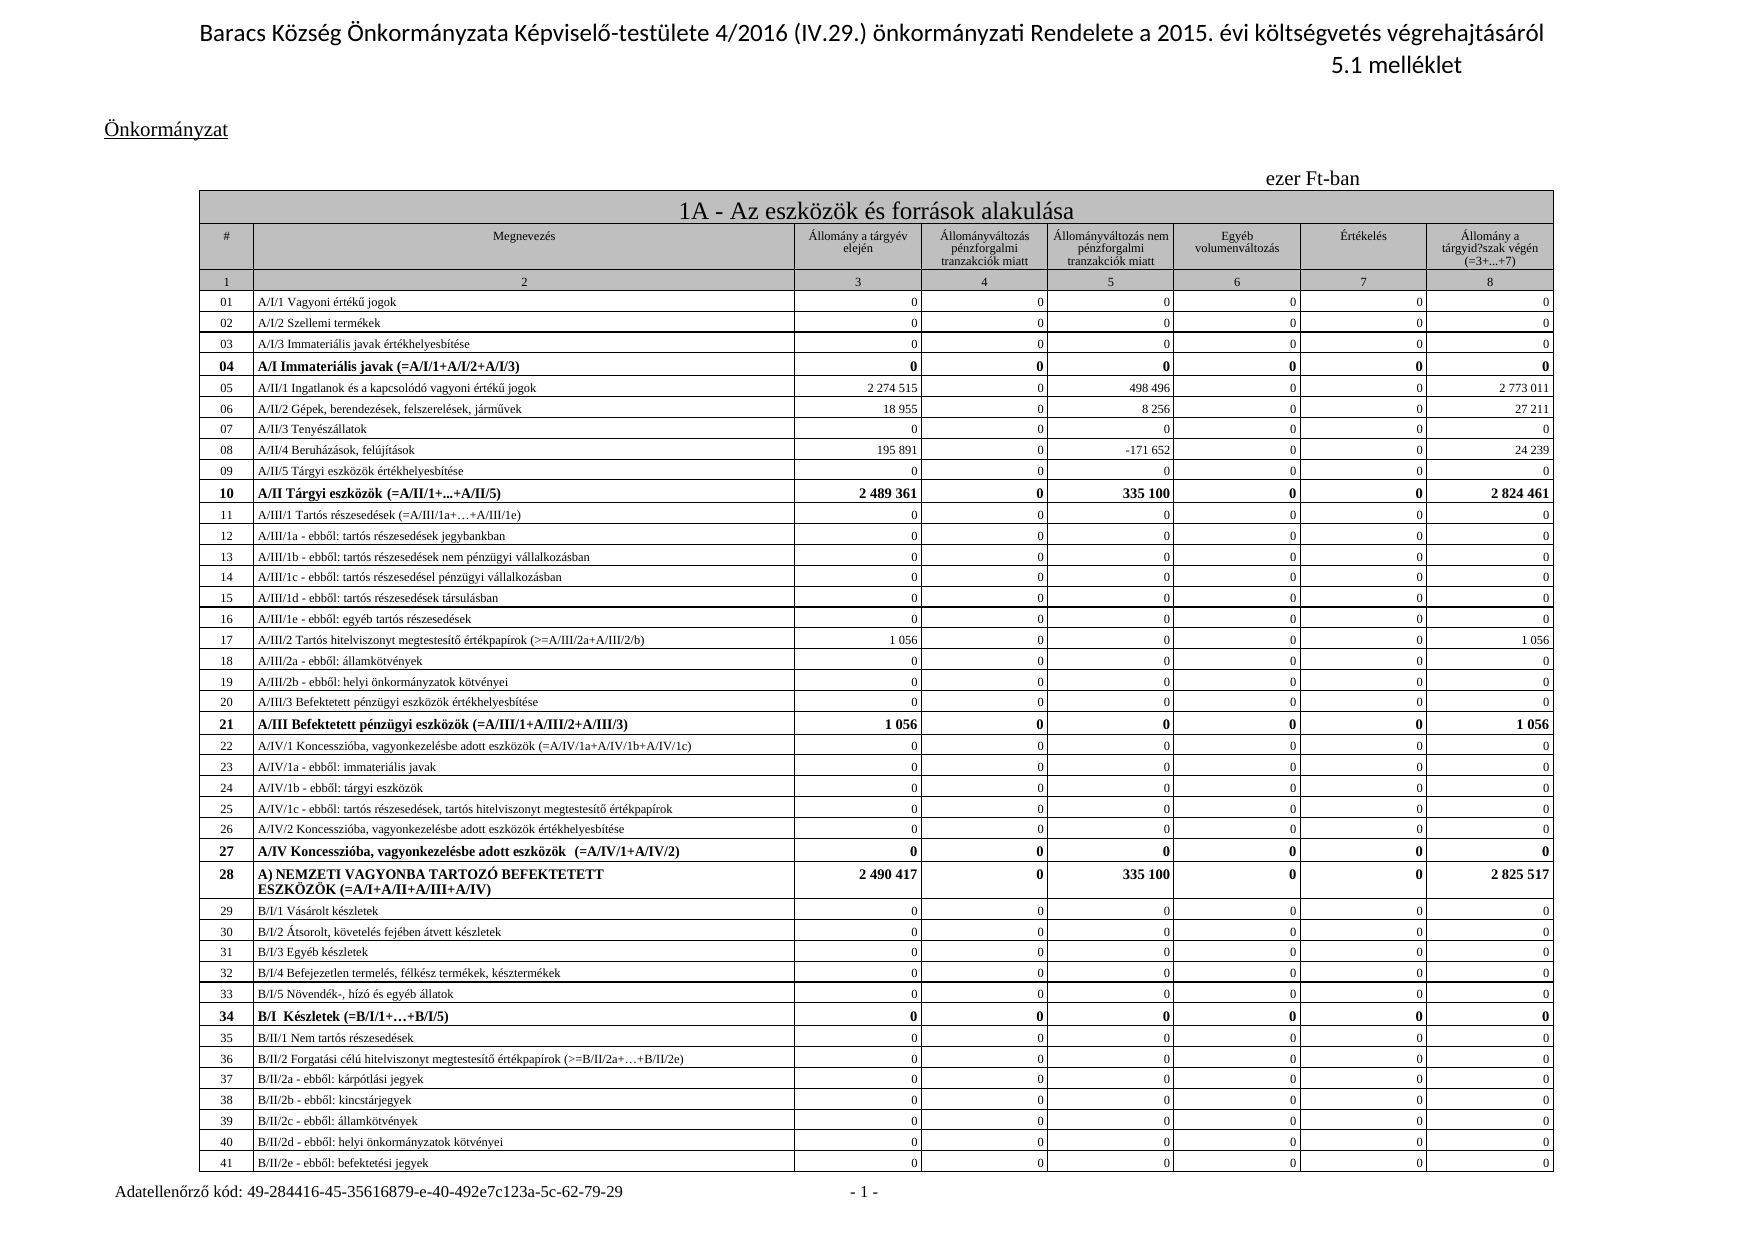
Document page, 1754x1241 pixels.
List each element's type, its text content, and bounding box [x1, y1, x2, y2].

table_cell A/IV/1c - ebből: tartós részesedések, tartós hitelviszonyt megtestesítő értékpapírok [254, 797, 794, 817]
table_cell A/III/1a - ebből: tartós részesedések jegybankban [254, 524, 794, 544]
table_cell 0 [922, 670, 1047, 690]
table_cell 0 [1048, 524, 1173, 544]
table_cell 0 [1301, 628, 1426, 648]
table_cell 0 [1301, 649, 1426, 669]
table_cell A/II/4 Beruházások, felújítások [254, 439, 794, 458]
table_cell 11 [200, 503, 253, 523]
table_cell 0 [1427, 797, 1553, 817]
table_cell A/III/1c - ebből: tartós részesedésel pénzügyi vállalkozásban [254, 566, 794, 586]
table_cell 0 [1174, 376, 1300, 396]
table_cell 0 [1301, 376, 1426, 396]
table_cell 03 [200, 333, 253, 352]
table_cell A/III/1 Tartós részesedések (=A/III/1a+…+A/III/1e) [254, 503, 794, 523]
table_cell 0 [795, 545, 921, 565]
table_cell 0 [1427, 962, 1553, 981]
table_cell A/III/1d - ebből: tartós részesedések társulásban [254, 587, 794, 606]
table_cell 0 [1301, 291, 1426, 311]
table_cell 0 [1301, 545, 1426, 565]
table_cell 0 [1174, 962, 1300, 981]
table_cell 0 [1174, 818, 1300, 838]
table_cell B/II/2d - ebből: helyi önkormányzatok kötvényei [254, 1130, 794, 1150]
table_cell 0 [922, 353, 1047, 375]
table_cell 30 [200, 920, 253, 940]
table_cell 0 [1048, 899, 1173, 919]
table_cell 0 [1301, 1003, 1426, 1025]
table_cell 0 [1427, 670, 1553, 690]
table_cell 0 [1427, 566, 1553, 586]
table_cell 0 [795, 1110, 921, 1129]
table_cell 0 [1174, 397, 1300, 417]
table_cell 34 [200, 1003, 253, 1025]
table_cell 0 [1301, 397, 1426, 417]
table_cell 0 [1427, 1026, 1553, 1046]
table_cell 2 773 011 [1427, 376, 1553, 396]
table_cell 0 [1048, 983, 1173, 1002]
table_cell 0 [1174, 333, 1300, 352]
table_cell B/II/2 Forgatási célú hitelviszonyt megtestesítő értékpapírok (>=B/II/2a+…+B/II/2e) [254, 1047, 794, 1067]
table_cell 0 [1301, 1068, 1426, 1088]
table_cell 0 [1427, 983, 1553, 1002]
table_cell 0 [922, 524, 1047, 544]
table_cell 0 [1048, 941, 1173, 961]
table_cell 0 [795, 735, 921, 754]
table_cell 38 [200, 1089, 253, 1108]
table_cell 0 [1174, 941, 1300, 961]
table_cell 0 [795, 460, 921, 479]
table_cell 0 [1301, 670, 1426, 690]
table_cell 0 [1048, 839, 1173, 861]
table_cell 0 [795, 1068, 921, 1088]
table_cell 36 [200, 1047, 253, 1067]
table_cell 0 [795, 797, 921, 817]
table_cell 0 [1048, 545, 1173, 565]
table_cell B/II/2c - ebből: államkötvények [254, 1110, 794, 1129]
table_cell 0 [1048, 712, 1173, 733]
table_cell 0 [1174, 1151, 1300, 1171]
table_cell 0 [1427, 776, 1553, 796]
table_cell 0 [922, 628, 1047, 648]
table_cell 15 [200, 587, 253, 606]
table_cell 0 [1174, 839, 1300, 861]
table_cell 0 [922, 862, 1047, 898]
table_cell 0 [1427, 1003, 1553, 1025]
table_cell 2 824 461 [1427, 480, 1553, 502]
table_cell 0 [795, 353, 921, 375]
table_cell 0 [795, 818, 921, 838]
table_cell 0 [1301, 608, 1426, 627]
text ezer Ft-ban [104, 166, 1650, 190]
table_cell 0 [922, 1151, 1047, 1171]
table_cell 2 489 361 [795, 480, 921, 502]
table_cell B/I/1 Vásárolt készletek [254, 899, 794, 919]
table_cell 0 [1427, 899, 1553, 919]
table_cell A/II/5 Tárgyi eszközök értékhelyesbítése [254, 460, 794, 479]
table_cell 0 [1427, 291, 1553, 311]
table_cell 0 [795, 691, 921, 711]
table_cell 0 [1174, 1047, 1300, 1067]
table_cell 06 [200, 397, 253, 417]
table_cell 01 [200, 291, 253, 311]
table_cell 0 [1427, 755, 1553, 775]
table_cell 0 [1427, 524, 1553, 544]
table_cell A/II/2 Gépek, berendezések, felszerelések, járművek [254, 397, 794, 417]
table_cell 0 [922, 1068, 1047, 1088]
table_cell 19 [200, 670, 253, 690]
table_cell 0 [795, 587, 921, 606]
table_cell 0 [1301, 1047, 1426, 1067]
table_cell 0 [1427, 818, 1553, 838]
table_cell Megnevezés [254, 224, 794, 269]
table_cell 335 100 [1048, 480, 1173, 502]
table_cell 0 [795, 1151, 921, 1171]
table_cell 0 [795, 312, 921, 331]
table_cell 0 [795, 839, 921, 861]
table_cell 0 [1174, 418, 1300, 438]
table_cell 0 [1174, 566, 1300, 586]
table_cell A/III Befektetett pénzügyi eszközök (=A/III/1+A/III/2+A/III/3) [254, 712, 794, 733]
table_cell 07 [200, 418, 253, 438]
table_cell 0 [795, 333, 921, 352]
table_cell 0 [795, 524, 921, 544]
table_cell 0 [1301, 818, 1426, 838]
table_cell 0 [1427, 1068, 1553, 1088]
table_cell 0 [1174, 291, 1300, 311]
table_cell 39 [200, 1110, 253, 1129]
table_cell 0 [795, 670, 921, 690]
table_cell 14 [200, 566, 253, 586]
table_cell 05 [200, 376, 253, 396]
table_cell 0 [795, 1047, 921, 1067]
table_cell A/III/2b - ebből: helyi önkormányzatok kötvényei [254, 670, 794, 690]
table_cell 0 [1301, 1026, 1426, 1046]
table_cell 0 [1174, 480, 1300, 502]
table_cell 0 [1301, 439, 1426, 458]
table_cell 0 [1048, 291, 1173, 311]
table_cell A/IV/1b - ebből: tárgyi eszközök [254, 776, 794, 796]
table_cell 0 [1427, 312, 1553, 331]
table_cell 0 [1048, 566, 1173, 586]
table_cell 0 [1301, 353, 1426, 375]
table_cell 0 [1301, 524, 1426, 544]
table_cell 21 [200, 712, 253, 733]
table_cell 0 [795, 503, 921, 523]
table_cell 498 496 [1048, 376, 1173, 396]
table_cell A/I/2 Szellemi termékek [254, 312, 794, 331]
table_cell 0 [1174, 503, 1300, 523]
table_cell 0 [1174, 1026, 1300, 1046]
table_cell 8 256 [1048, 397, 1173, 417]
table_cell 0 [1048, 312, 1173, 331]
table_cell 0 [1427, 1110, 1553, 1129]
table_cell Állomány a tárgyév elején [795, 224, 921, 269]
table_cell 0 [1427, 353, 1553, 375]
table_cell 0 [922, 649, 1047, 669]
table_cell 0 [922, 776, 1047, 796]
table_cell 0 [795, 755, 921, 775]
table_cell 0 [922, 480, 1047, 502]
table_cell 0 [922, 899, 1047, 919]
table_cell 0 [1301, 862, 1426, 898]
table_cell Értékelés [1301, 224, 1426, 269]
table_cell 0 [922, 1130, 1047, 1150]
table_cell 0 [1427, 608, 1553, 627]
table_cell 0 [1427, 839, 1553, 861]
table_cell 0 [1048, 649, 1173, 669]
table_cell 0 [1427, 418, 1553, 438]
table_cell 0 [1301, 839, 1426, 861]
table_cell Állomány a tárgyid?szak végén (=3+...+7) [1427, 224, 1553, 269]
table_cell 0 [1048, 1003, 1173, 1025]
table_cell 0 [1427, 1151, 1553, 1171]
table_cell 0 [795, 941, 921, 961]
table_cell 0 [1174, 1110, 1300, 1129]
table_cell 0 [922, 712, 1047, 733]
table_cell 16 [200, 608, 253, 627]
table_cell 0 [1301, 920, 1426, 940]
table_cell 04 [200, 353, 253, 375]
table_cell 7 [1301, 270, 1426, 290]
table_cell 0 [1301, 797, 1426, 817]
table_cell 0 [1174, 712, 1300, 733]
table_cell 0 [795, 649, 921, 669]
table_cell 31 [200, 941, 253, 961]
table_cell 1 [200, 270, 253, 290]
table_cell 0 [1174, 797, 1300, 817]
table_cell 0 [922, 566, 1047, 586]
table_cell 0 [1174, 862, 1300, 898]
table_cell 0 [1301, 899, 1426, 919]
table_cell B/I/3 Egyéb készletek [254, 941, 794, 961]
table_cell B/I Készletek (=B/I/1+…+B/I/5) [254, 1003, 794, 1025]
table_cell 0 [1048, 797, 1173, 817]
table_cell 0 [1048, 776, 1173, 796]
table_cell 0 [1301, 776, 1426, 796]
table_cell 0 [1427, 333, 1553, 352]
table_cell 0 [922, 839, 1047, 861]
table_cell 0 [1427, 649, 1553, 669]
table_cell 0 [1174, 670, 1300, 690]
table_cell 0 [1427, 1047, 1553, 1067]
table_cell 0 [1048, 333, 1173, 352]
table_cell 0 [922, 545, 1047, 565]
table_cell 0 [1048, 818, 1173, 838]
table_cell 0 [1174, 1068, 1300, 1088]
table_cell 0 [1427, 460, 1553, 479]
table_cell 0 [922, 587, 1047, 606]
table_cell 0 [1427, 735, 1553, 754]
table_cell 0 [1048, 920, 1173, 940]
table_cell 0 [1174, 735, 1300, 754]
table_cell A/IV/1 Koncesszióba, vagyonkezelésbe adott eszközök (=A/IV/1a+A/IV/1b+A/IV/1c) [254, 735, 794, 754]
table_cell 0 [1301, 691, 1426, 711]
table_cell 0 [1301, 460, 1426, 479]
table_cell 0 [922, 312, 1047, 331]
table_cell A/III/1b - ebből: tartós részesedések nem pénzügyi vállalkozásban [254, 545, 794, 565]
table_cell 40 [200, 1130, 253, 1150]
table_cell A/III/2 Tartós hitelviszonyt megtestesítő értékpapírok (>=A/III/2a+A/III/2/b) [254, 628, 794, 648]
table_cell 0 [1048, 1047, 1173, 1067]
table_cell 0 [795, 1089, 921, 1108]
table_cell 37 [200, 1068, 253, 1088]
table_cell 0 [922, 920, 1047, 940]
table_cell 0 [1048, 503, 1173, 523]
table_cell 0 [795, 899, 921, 919]
table_cell 0 [1301, 941, 1426, 961]
table_cell B/I/4 Befejezetlen termelés, félkész termékek, késztermékek [254, 962, 794, 981]
table_cell 0 [1427, 587, 1553, 606]
table_cell 0 [922, 1089, 1047, 1108]
table_cell 0 [1048, 1068, 1173, 1088]
table_cell B/II/2a - ebből: kárpótlási jegyek [254, 1068, 794, 1088]
table_cell 0 [1301, 735, 1426, 754]
table_cell 26 [200, 818, 253, 838]
table_cell 0 [1174, 649, 1300, 669]
table_cell 0 [1048, 735, 1173, 754]
table_cell 0 [1174, 1130, 1300, 1150]
table_cell 0 [922, 291, 1047, 311]
table_cell 0 [795, 418, 921, 438]
table_cell 0 [1048, 1089, 1173, 1108]
table_cell 0 [1174, 628, 1300, 648]
table_cell 0 [922, 1026, 1047, 1046]
table_cell 0 [922, 1003, 1047, 1025]
table_cell 0 [1301, 962, 1426, 981]
table_cell 27 [200, 839, 253, 861]
table_cell A/IV/1a - ebből: immateriális javak [254, 755, 794, 775]
table_cell Egyéb volumenváltozás [1174, 224, 1300, 269]
table_cell 0 [922, 503, 1047, 523]
table_cell 0 [922, 439, 1047, 458]
table_cell 2 825 517 [1427, 862, 1553, 898]
table_cell 0 [1301, 587, 1426, 606]
table_cell 27 211 [1427, 397, 1553, 417]
table_cell A/II Tárgyi eszközök (=A/II/1+...+A/II/5) [254, 480, 794, 502]
table_cell 0 [1048, 1130, 1173, 1150]
table_cell 0 [1048, 628, 1173, 648]
table_cell 1 056 [795, 712, 921, 733]
table_cell 32 [200, 962, 253, 981]
table_cell A/I/1 Vagyoni értékű jogok [254, 291, 794, 311]
table_cell 0 [1427, 503, 1553, 523]
table_cell 25 [200, 797, 253, 817]
table_cell 0 [1048, 418, 1173, 438]
table_cell A/IV Koncesszióba, vagyonkezelésbe adott eszközök (=A/IV/1+A/IV/2) [254, 839, 794, 861]
table_cell 0 [1174, 1089, 1300, 1108]
table_cell 4 [922, 270, 1047, 290]
table_cell 02 [200, 312, 253, 331]
table_cell 09 [200, 460, 253, 479]
table_cell 0 [922, 418, 1047, 438]
table_cell 0 [1174, 608, 1300, 627]
table_cell B/I/2 Átsorolt, követelés fejében átvett készletek [254, 920, 794, 940]
table_cell 0 [922, 941, 1047, 961]
table_cell A/II/1 Ingatlanok és a kapcsolódó vagyoni értékű jogok [254, 376, 794, 396]
table_cell 0 [795, 1026, 921, 1046]
table_cell 6 [1174, 270, 1300, 290]
table_cell 0 [1174, 524, 1300, 544]
table_cell A/II/3 Tenyészállatok [254, 418, 794, 438]
table_cell 1 056 [795, 628, 921, 648]
table_cell 2 [254, 270, 794, 290]
table_cell 0 [922, 755, 1047, 775]
table_cell 0 [922, 376, 1047, 396]
table_cell 0 [1048, 670, 1173, 690]
table_cell 22 [200, 735, 253, 754]
table_cell 24 [200, 776, 253, 796]
table_cell 0 [795, 1003, 921, 1025]
table_cell A/I Immateriális javak (=A/I/1+A/I/2+A/I/3) [254, 353, 794, 375]
table_cell 0 [922, 962, 1047, 981]
table_cell 0 [1048, 962, 1173, 981]
table_cell 0 [1048, 755, 1173, 775]
table_cell 0 [1174, 691, 1300, 711]
table_cell 0 [1048, 608, 1173, 627]
table_cell 0 [1174, 460, 1300, 479]
table_cell 0 [1048, 353, 1173, 375]
table_cell 23 [200, 755, 253, 775]
table_cell 0 [1301, 1151, 1426, 1171]
table_cell 18 955 [795, 397, 921, 417]
table_cell B/I/5 Növendék-, hízó és egyéb állatok [254, 983, 794, 1002]
table_cell 08 [200, 439, 253, 458]
table_cell 0 [922, 691, 1047, 711]
table_cell 0 [1301, 418, 1426, 438]
table_cell 3 [795, 270, 921, 290]
table_cell B/II/2b - ebből: kincstárjegyek [254, 1089, 794, 1108]
table_cell 0 [1301, 1089, 1426, 1108]
table_cell -171 652 [1048, 439, 1173, 458]
table_cell 0 [795, 608, 921, 627]
table_cell 0 [1301, 566, 1426, 586]
table_cell 0 [1048, 1026, 1173, 1046]
table_cell 0 [1301, 333, 1426, 352]
table_cell 0 [1427, 545, 1553, 565]
table_cell 0 [1174, 439, 1300, 458]
table_cell 0 [1048, 1110, 1173, 1129]
table_cell 33 [200, 983, 253, 1002]
table_cell 0 [1174, 587, 1300, 606]
table_cell 0 [795, 920, 921, 940]
table_cell A) NEMZETI VAGYONBA TARTOZÓ BEFEKTETETT ESZKÖZÖK (=A/I+A/II+A/III+A/IV) [254, 862, 794, 898]
table_cell 1 056 [1427, 628, 1553, 648]
table_cell 0 [1301, 503, 1426, 523]
table_cell 0 [1174, 312, 1300, 331]
table_cell 2 274 515 [795, 376, 921, 396]
table_cell 0 [1301, 1130, 1426, 1150]
table_cell 28 [200, 862, 253, 898]
table_cell 8 [1427, 270, 1553, 290]
table_cell # [200, 224, 253, 269]
table_cell 0 [1427, 941, 1553, 961]
table_cell 0 [795, 291, 921, 311]
table_cell 0 [1174, 983, 1300, 1002]
table_cell 0 [1427, 1130, 1553, 1150]
table_cell 17 [200, 628, 253, 648]
table_cell 0 [1048, 587, 1173, 606]
table_cell 0 [1301, 312, 1426, 331]
table_cell 0 [795, 962, 921, 981]
table_cell 1 056 [1427, 712, 1553, 733]
table_cell 0 [1174, 353, 1300, 375]
table_cell 10 [200, 480, 253, 502]
table_cell 0 [1174, 776, 1300, 796]
table_cell 0 [922, 1047, 1047, 1067]
table_cell 0 [1174, 1003, 1300, 1025]
table_cell 195 891 [795, 439, 921, 458]
table_cell A/III/1e - ebből: egyéb tartós részesedések [254, 608, 794, 627]
table_cell 0 [922, 1110, 1047, 1129]
table_cell 18 [200, 649, 253, 669]
table_cell 0 [1174, 755, 1300, 775]
table_cell 0 [1048, 460, 1173, 479]
table_cell 0 [1301, 712, 1426, 733]
table_cell 5 [1048, 270, 1173, 290]
table_cell 0 [1427, 691, 1553, 711]
table_cell Állományváltozás pénzforgalmi tranzakciók miatt [922, 224, 1047, 269]
table_cell A/III/2a - ebből: államkötvények [254, 649, 794, 669]
table_cell 335 100 [1048, 862, 1173, 898]
table_cell 0 [795, 566, 921, 586]
table_cell 13 [200, 545, 253, 565]
table_cell 20 [200, 691, 253, 711]
table_cell A/IV/2 Koncesszióba, vagyonkezelésbe adott eszközök értékhelyesbítése [254, 818, 794, 838]
text Önkormányzat [104, 117, 1650, 141]
table_cell 0 [1048, 691, 1173, 711]
table_cell 0 [1174, 920, 1300, 940]
table_cell B/II/2e - ebből: befektetési jegyek [254, 1151, 794, 1171]
table_cell 0 [1301, 983, 1426, 1002]
table_cell 24 239 [1427, 439, 1553, 458]
table_cell 0 [1174, 545, 1300, 565]
table_cell 0 [922, 397, 1047, 417]
table_cell 0 [922, 608, 1047, 627]
table_cell 0 [795, 983, 921, 1002]
table_cell 0 [1174, 899, 1300, 919]
table_cell 35 [200, 1026, 253, 1046]
table_cell 0 [1427, 920, 1553, 940]
table_cell 0 [1048, 1151, 1173, 1171]
table_cell 0 [795, 1130, 921, 1150]
table_header 1A - Az eszközök és források alakulása [200, 191, 1553, 223]
table_cell A/I/3 Immateriális javak értékhelyesbítése [254, 333, 794, 352]
table_cell 0 [922, 797, 1047, 817]
table_cell 12 [200, 524, 253, 544]
table_cell Állományváltozás nem pénzforgalmi tranzakciók miatt [1048, 224, 1173, 269]
table_cell 0 [922, 735, 1047, 754]
table_cell B/II/1 Nem tartós részesedések [254, 1026, 794, 1046]
table_cell 29 [200, 899, 253, 919]
table_cell 0 [1301, 1110, 1426, 1129]
table_cell A/III/3 Befektetett pénzügyi eszközök értékhelyesbítése [254, 691, 794, 711]
table_cell 0 [1301, 755, 1426, 775]
table_cell 0 [922, 983, 1047, 1002]
table_cell 0 [1427, 1089, 1553, 1108]
table_cell 0 [922, 818, 1047, 838]
table_cell 0 [922, 333, 1047, 352]
table_cell 0 [922, 460, 1047, 479]
table_cell 0 [1301, 480, 1426, 502]
table_cell 41 [200, 1151, 253, 1171]
table_cell 2 490 417 [795, 862, 921, 898]
table_cell 0 [795, 776, 921, 796]
